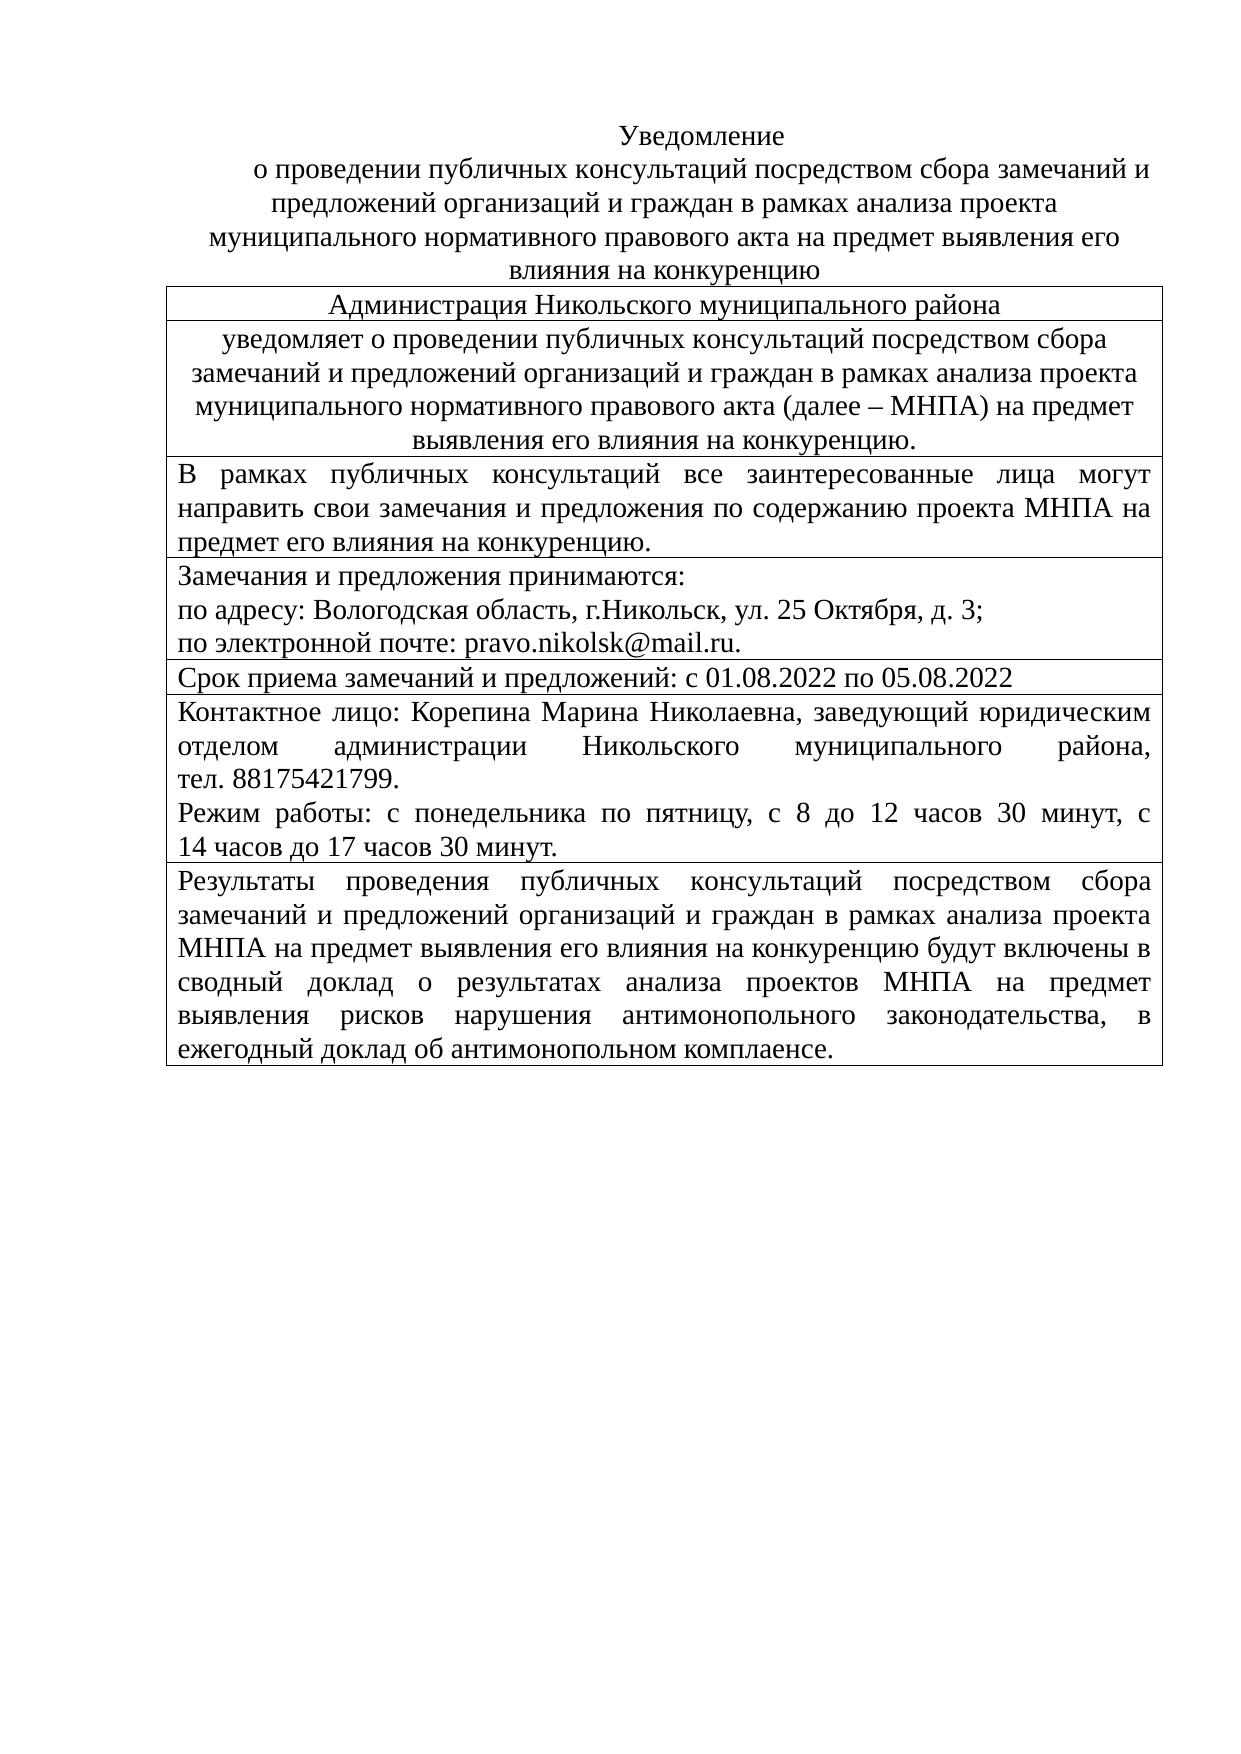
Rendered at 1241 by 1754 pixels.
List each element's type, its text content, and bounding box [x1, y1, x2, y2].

text о проведении публичных консультаций посредством сбора замечаний и предложений организаций и граждан в рамках анализа проекта муниципального нормативного правового акта на предмет выявления его влияния на конкуренцию [177, 152, 1152, 286]
table_cell Срок приема замечаний и предложений: с 01.08.2022 по 05.08.2022 [167, 660, 1162, 693]
table_cell Замечания и предложения принимаются: по адресу: Вологодская область, г.Никольск, ул. 25 Октября, д. 3; по электронной почте: pravo.nikolsk@mail.ru. [167, 558, 1162, 659]
text Уведомление [177, 118, 1152, 152]
table_cell В рамках публичных консультаций все заинтересованные лица могут направить свои замечания и предложения по содержанию проекта МНПА на предмет его влияния на конкуренцию. [167, 457, 1162, 557]
table_header Администрация Никольского муниципального района [167, 287, 1162, 320]
table_cell уведомляет о проведении публичных консультаций посредством сбора замечаний и предложений организаций и граждан в рамках анализа проекта муниципального нормативного правового акта (далее – МНПА) на предмет выявления его влияния на конкуренцию. [167, 321, 1162, 456]
table_cell Контактное лицо: Корепина Марина Николаевна, заведующий юридическим отделом администрации Никольского муниципального района, тел. 88175421799. Режим работы: с понедельника по пятницу, с 8 до 12 часов 30 минут, с 14 часов до 17 часов 30 минут. [167, 695, 1162, 862]
table_cell Результаты проведения публичных консультаций посредством сбора замечаний и предложений организаций и граждан в рамках анализа проекта МНПА на предмет выявления его влияния на конкуренцию будут включены в сводный доклад о результатах анализа проектов МНПА на предмет выявления рисков нарушения антимонопольного законодательства, в ежегодный доклад об антимонопольном комплаенсе. [167, 863, 1162, 1064]
